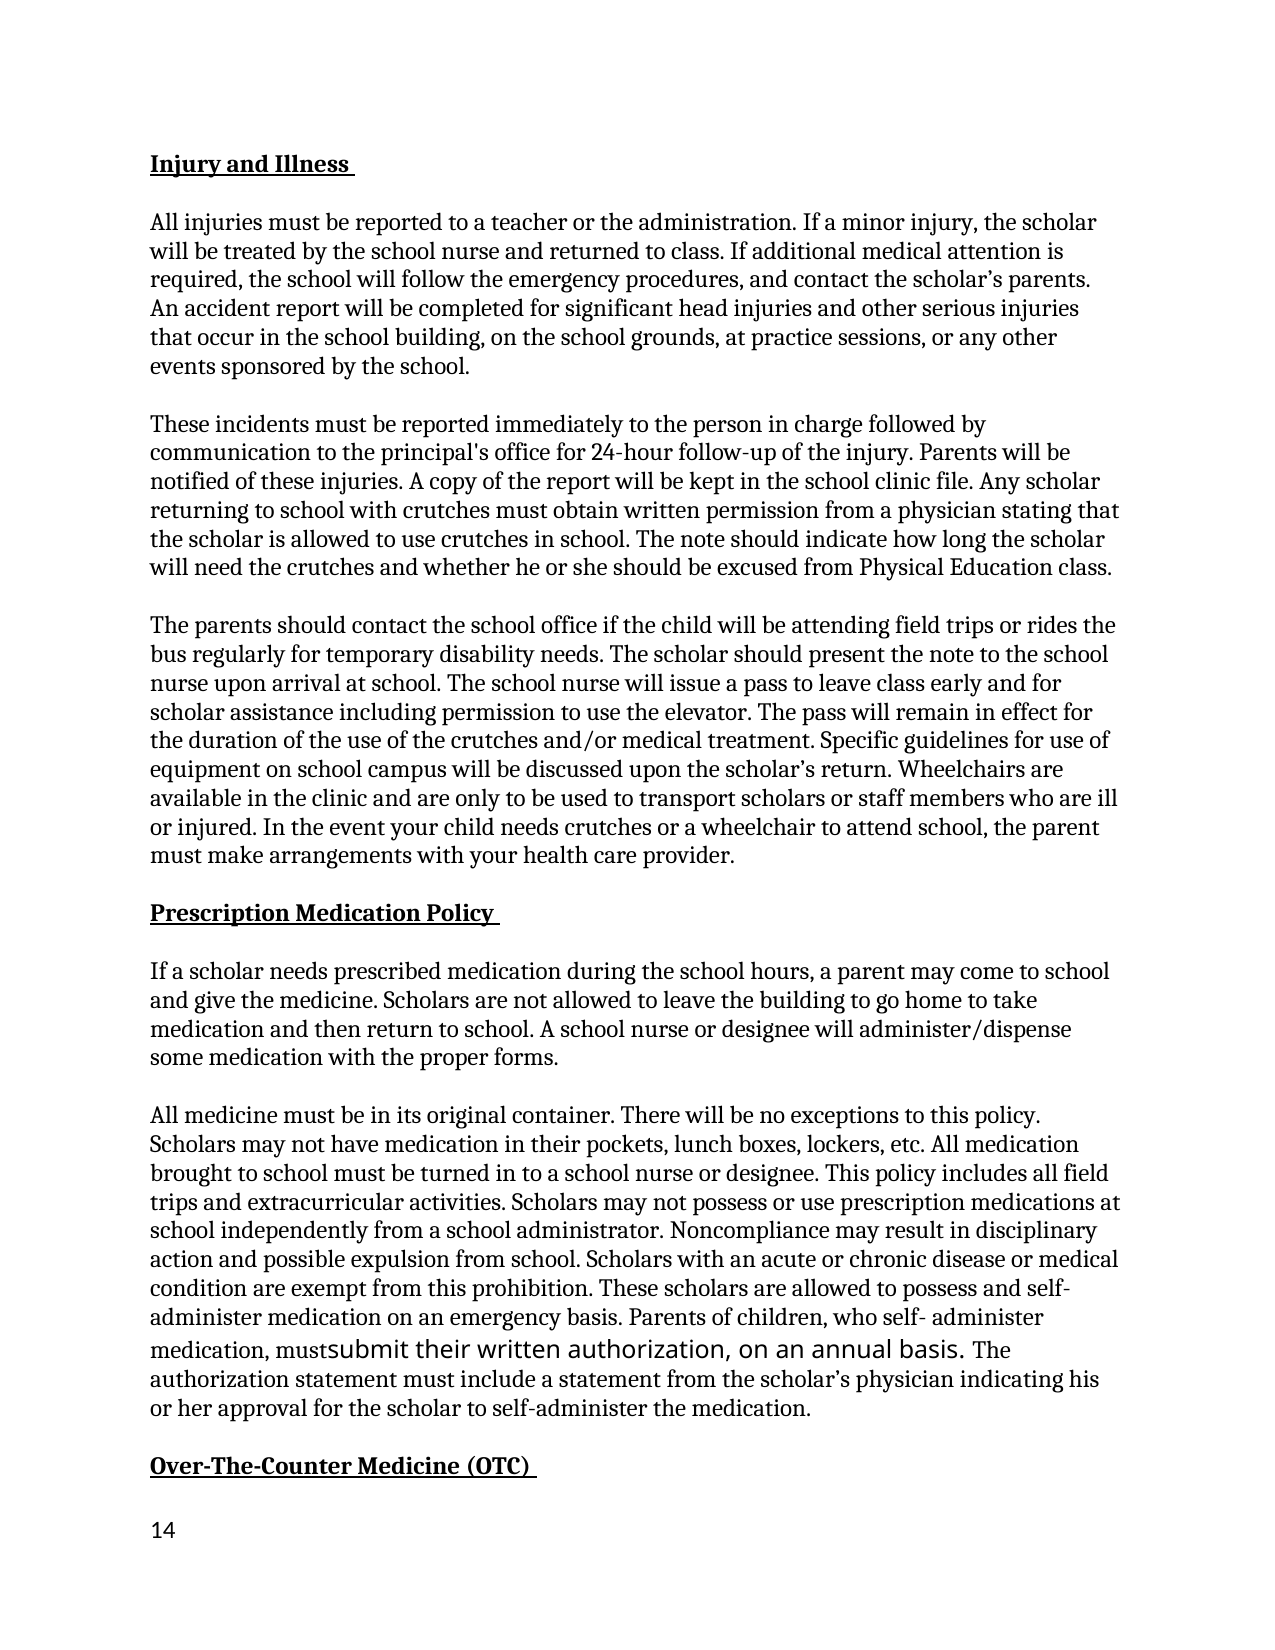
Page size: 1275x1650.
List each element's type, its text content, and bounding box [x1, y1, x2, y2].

text These incidents must be reported immediately to the person in charge followed by communication to the principal's office for 24-hour follow-up of the injury. Parents will be notified of these injuries. A copy of the report will be kept in the school clinic file. Any scholar returning to school with crutches must obtain written permission from a physician stating that the scholar is allowed to use crutches in school. The note should indicate how long the scholar will need the crutches and whether he or she should be excused from Physical Education class. [150, 409, 1125, 582]
text Prescription Medication Policy [150, 899, 1125, 928]
text All injuries must be reported to a teacher or the administration. If a minor injury, the scholar will be treated by the school nurse and returned to class. If additional medical attention is required, the school will follow the emergency procedures, and contact the scholar’s parents. An accident report will be completed for significant head injuries and other serious injuries that occur in the school building, on the school grounds, at practice sessions, or any other events sponsored by the school. [150, 208, 1125, 380]
text Injury and Illness [150, 150, 1125, 179]
text The parents should contact the school office if the child will be attending field trips or rides the bus regularly for temporary disability needs. The scholar should present the note to the school nurse upon arrival at school. The school nurse will issue a pass to leave class early and for scholar assistance including permission to use the elevator. The pass will remain in effect for the duration of the use of the crutches and/or medical treatment. Specific guidelines for use of equipment on school campus will be discussed upon the scholar’s return. Wheelchairs are available in the clinic and are only to be used to transport scholars or staff members who are ill or injured. In the event your child needs crutches or a wheelchair to attend school, the parent must make arrangements with your health care provider. [150, 611, 1125, 870]
text All medicine must be in its original container. There will be no exceptions to this policy. Scholars may not have medication in their pockets, lunch boxes, lockers, etc. All medication brought to school must be turned in to a school nurse or designee. This policy includes all field trips and extracurricular activities. Scholars may not possess or use prescription medications at school independently from a school administrator. Noncompliance may result in disciplinary action and possible expulsion from school. Scholars with an acute or chronic disease or medical condition are exempt from this prohibition. These scholars are allowed to possess and self-administer medication on an emergency basis. Parents of children, who self- administer medication, must submit their written authorization, on an annual basis. The authorization statement must include a statement from the scholar’s physician indicating his or her approval for the scholar to self-administer the medication. [150, 1101, 1125, 1423]
text Over-The-Counter Medicine (OTC) [150, 1452, 1125, 1481]
text If a scholar needs prescribed medication during the school hours, a parent may come to school and give the medicine. Scholars are not allowed to leave the building to go home to take medication and then return to school. A school nurse or designee will administer/dispense some medication with the proper forms. [150, 957, 1125, 1072]
